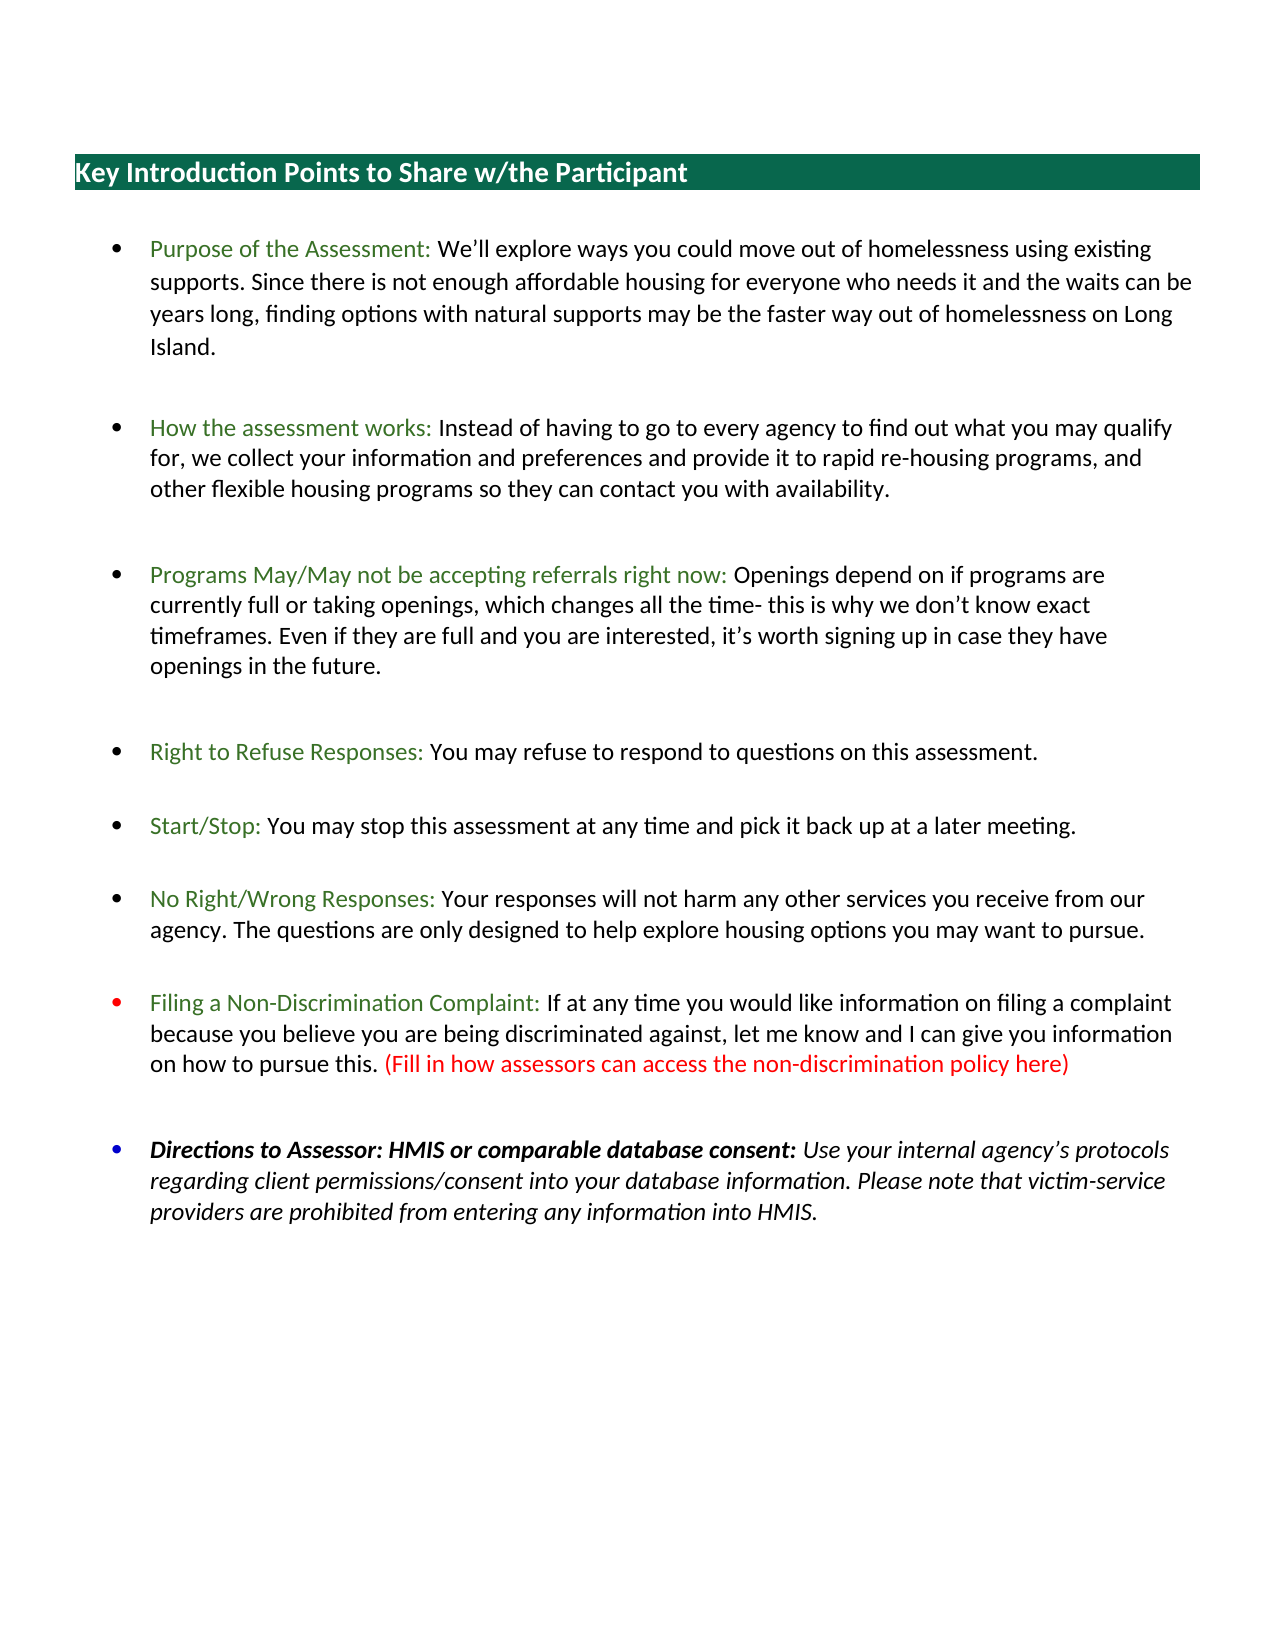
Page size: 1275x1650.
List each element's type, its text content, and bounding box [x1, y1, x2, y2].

list How the assessment works: Instead of having to go to every agency to find out what you may qualify for, we collect your information and preferences and provide it to rapid re-housing programs, and other flexible housing programs so they can contact you with availability. [112, 412, 1200, 503]
subtitle Key Introduction Points to Share w/the Participant [75, 154, 1200, 190]
list Filing a Non-Discrimination Complaint: If at any time you would like information on filing a complaint because you believe you are being discriminated against, let me know and I can give you information on how to pursue this. (Fill in how assessors can access the non-discrimination policy here) [112, 987, 1200, 1079]
list Start/Stop: You may stop this assessment at any time and pick it back up at a later meeting. [112, 810, 1200, 840]
list Right to Refuse Responses: You may refuse to respond to questions on this assessment. [112, 736, 1200, 767]
list Purpose of the Assessment: We’ll explore ways you could move out of homelessness using existing supports. Since there is not enough affordable housing for everyone who needs it and the waits can be years long, finding options with natural supports may be the faster way out of homelessness on Long Island. [112, 233, 1200, 362]
list Programs May/May not be accepting referrals right now: Openings depend on if programs are currently full or taking openings, which changes all the time- this is why we don’t know exact timeframes. Even if they are full and you are interested, it’s worth signing up in case they have openings in the future. [112, 559, 1200, 681]
list Directions to Assessor: HMIS or comparable database consent: Use your internal agency’s protocols regarding client permissions/consent into your database information. Please note that victim-service providers are prohibited from entering any information into HMIS. [112, 1134, 1200, 1226]
list No Right/Wrong Responses: Your responses will not harm any other services you receive from our agency. The questions are only designed to help explore housing options you may want to pursue. [112, 883, 1200, 944]
